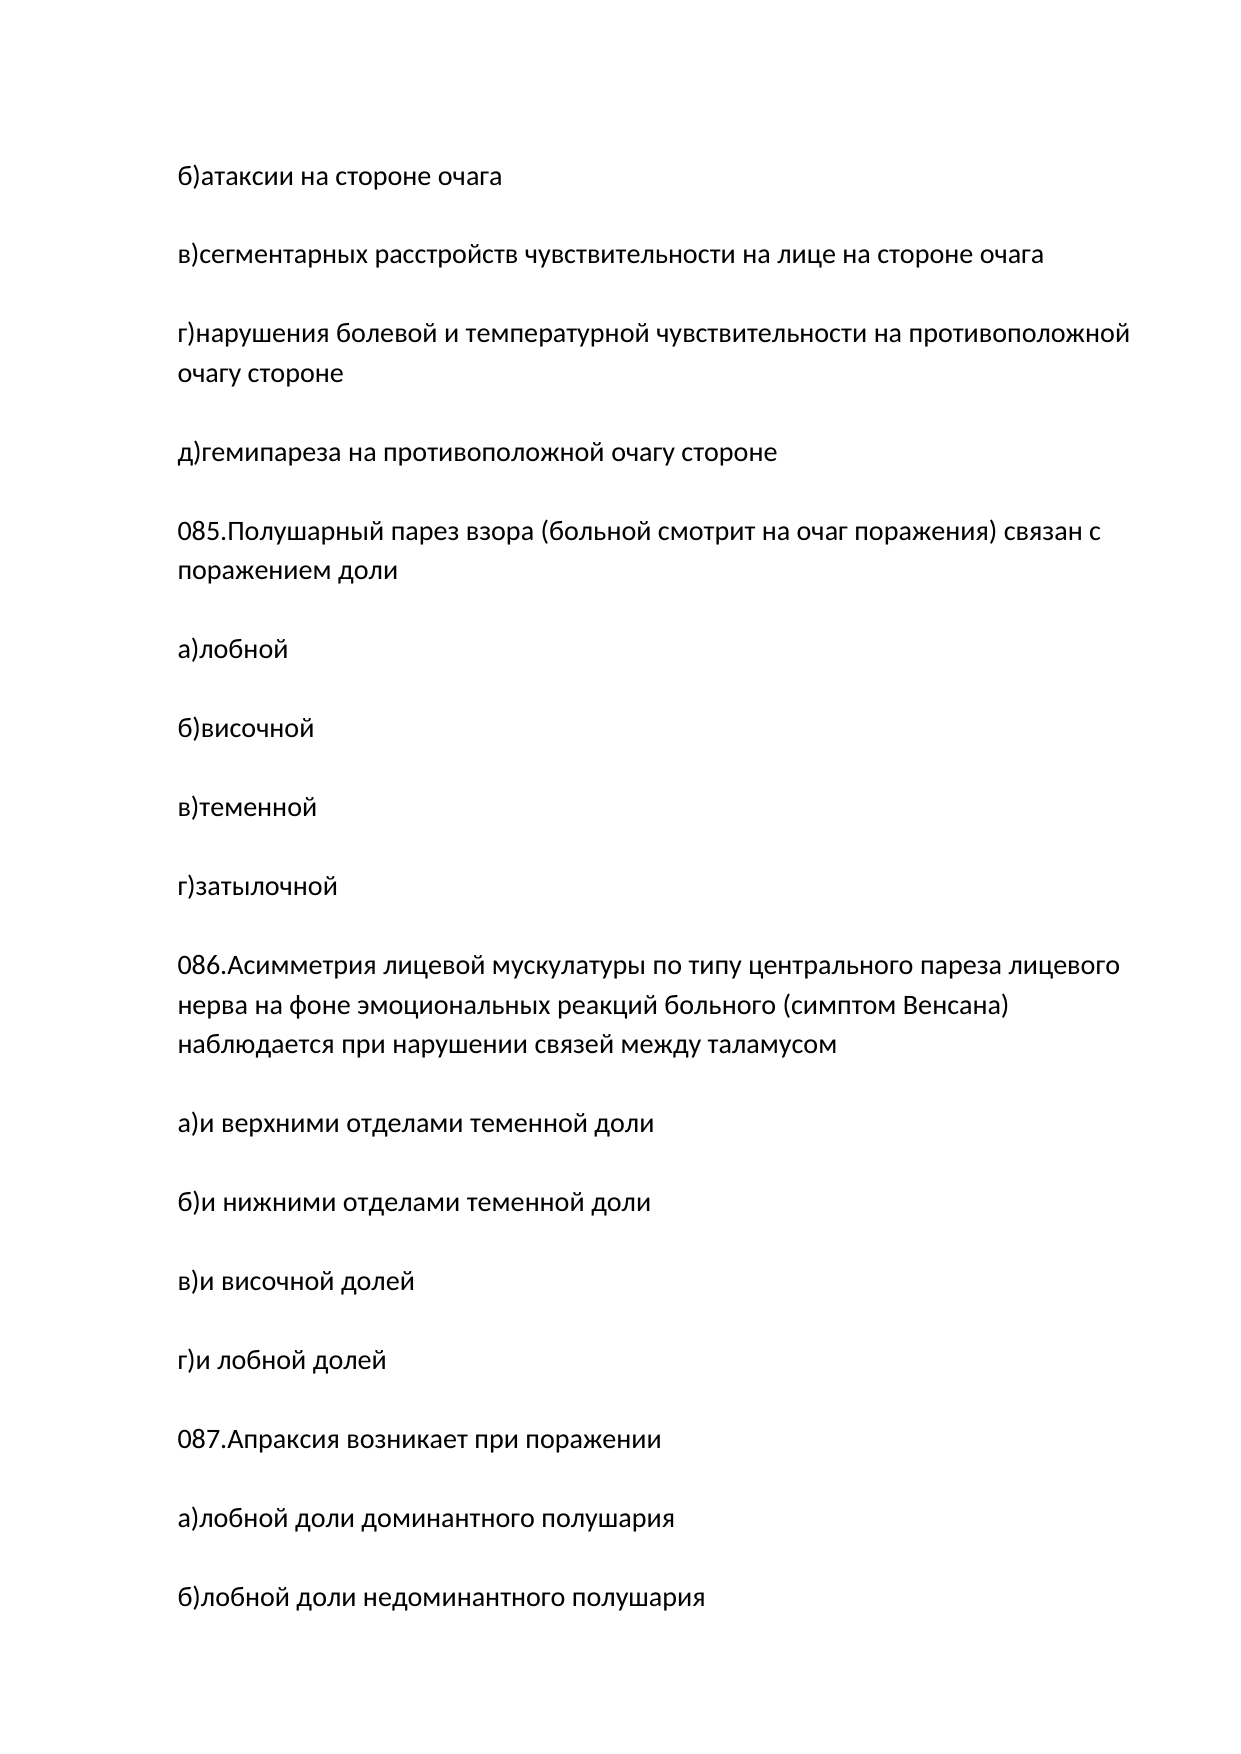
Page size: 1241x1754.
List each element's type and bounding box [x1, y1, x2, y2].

text [177, 118, 1152, 1613]
